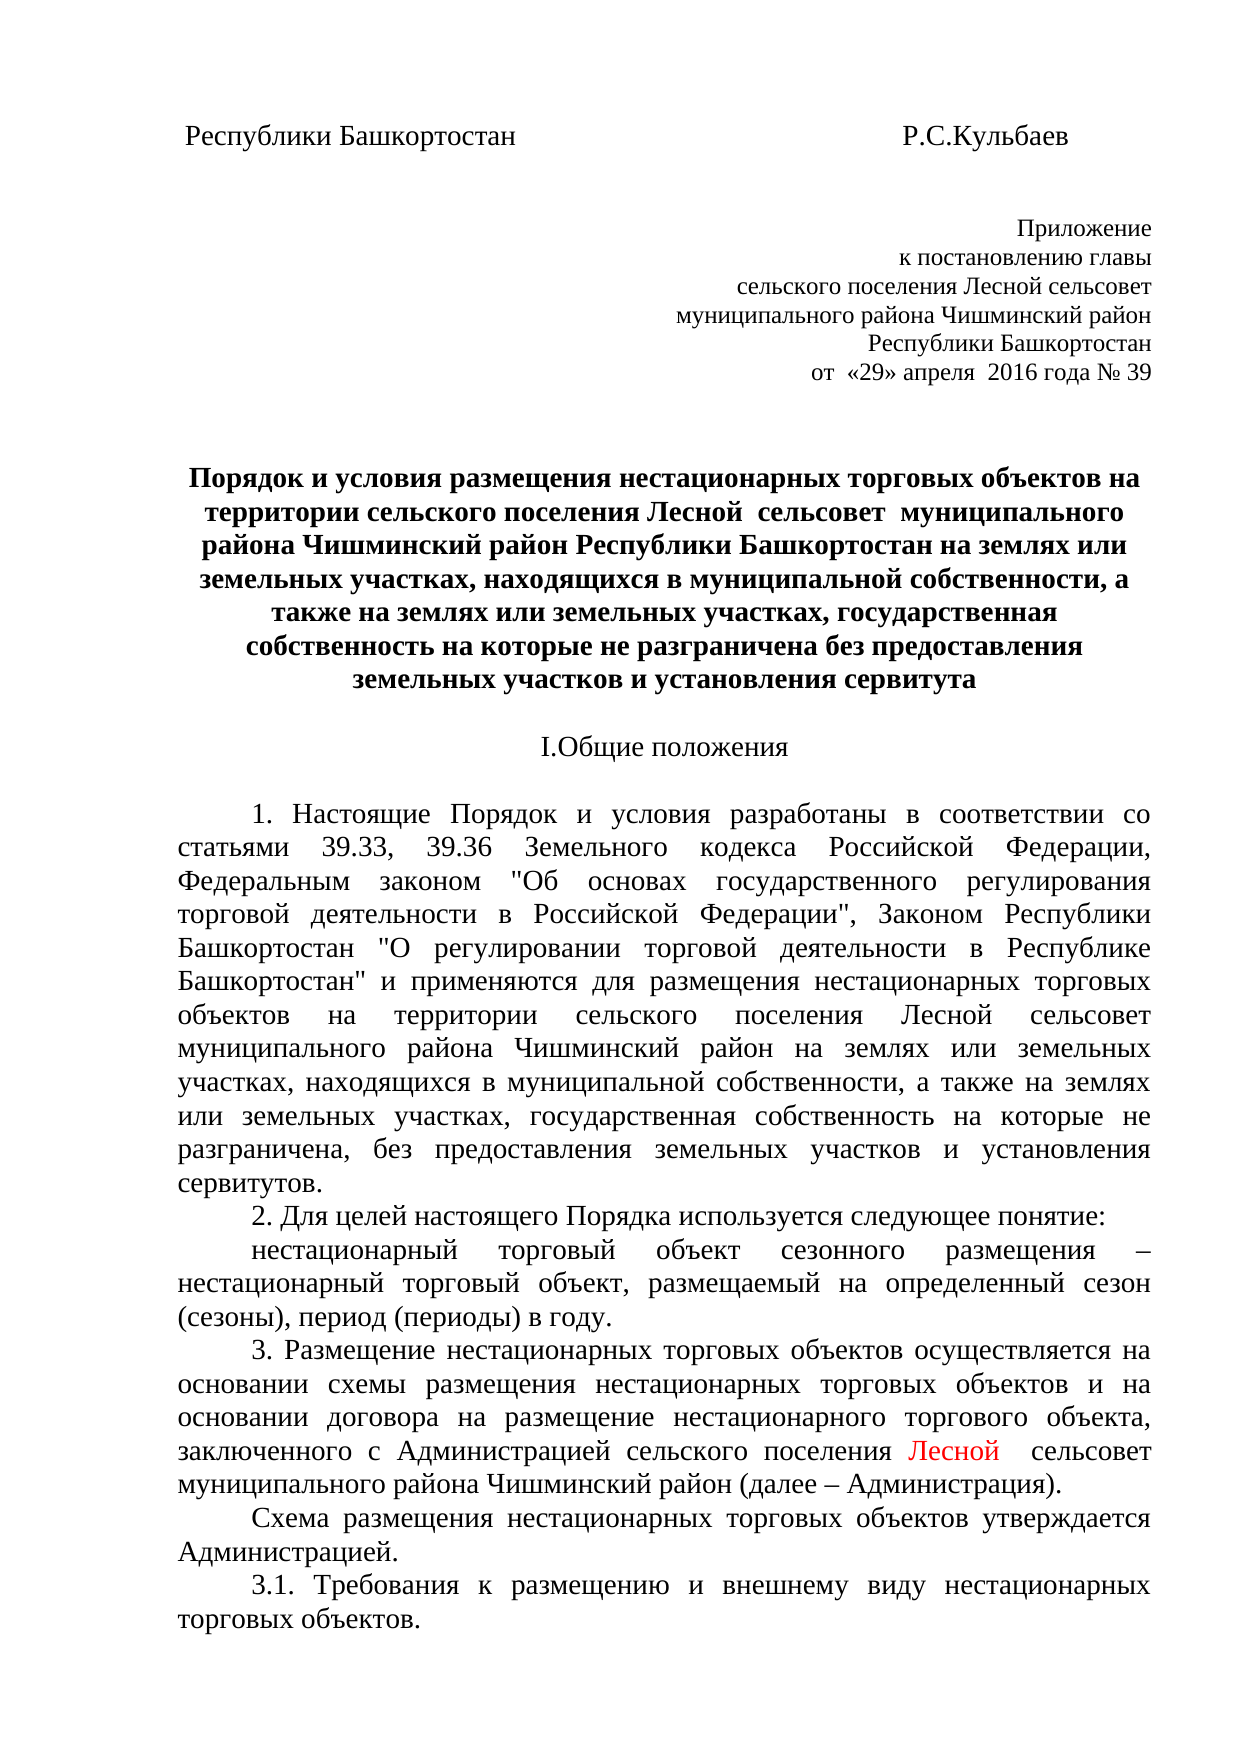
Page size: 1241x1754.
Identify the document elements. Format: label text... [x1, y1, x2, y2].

text нестационарный торговый объект сезонного размещения – нестационарный торговый объект, размещаемый на определенный сезон (сезоны), период (периоды) в году. [177, 1232, 1152, 1332]
text I.Общие положения [177, 729, 1152, 762]
text 1. Настоящие Порядок и условия разработаны в соответствии со статьями 39.33, 39.36 Земельного кодекса Российской Федерации, Федеральным законом "Об основах государственного регулирования торговой деятельности в Российской Федерации", Законом Республики Башкортостан "О регулировании торговой деятельности в Республике Башкортостан" и применяются для размещения нестационарных торговых объектов на территории сельского поселения Лесной сельсовет муниципального района Чишминский район на землях или земельных участках, находящихся в муниципальной собственности, а также на землях или земельных участках, государственная собственность на которые не разграничена, без предоставления земельных участков и установления сервитутов. [177, 796, 1152, 1198]
text Схема размещения нестационарных торговых объектов утверждается Администрацией. [177, 1500, 1152, 1567]
text 3. Размещение нестационарных торговых объектов осуществляется на основании схемы размещения нестационарных торговых объектов и на основании договора на размещение нестационарного торгового объекта, заключенного с Администрацией сельского поселения Лесной сельсовет муниципального района Чишминский район (далее – Администрация). [177, 1332, 1152, 1500]
text муниципального района Чишминский район [177, 300, 1152, 328]
text Порядок и условия размещения нестационарных торговых объектов на территории сельского поселения Лесной сельсовет муниципального района Чишминский район Республики Башкортостан на землях или земельных участках, находящихся в муниципальной собственности, а также на землях или земельных участках, государственная собственность на которые не разграничена без предоставления земельных участков и установления сервитута [177, 460, 1152, 695]
text сельского поселения Лесной сельсовет [177, 271, 1152, 300]
text от «29» апреля 2016 года № 39 [177, 357, 1152, 386]
text 2. Для целей настоящего Порядка используется следующее понятие: [177, 1198, 1152, 1232]
text к постановлению главы [177, 242, 1152, 271]
text Приложение [177, 213, 1152, 242]
text Республики Башкортостан [177, 328, 1152, 357]
text 3.1. Требования к размещению и внешнему виду нестационарных торговых объектов. [177, 1567, 1152, 1634]
text Республики Башкортостан Р.С.Кульбаев [177, 118, 1152, 152]
